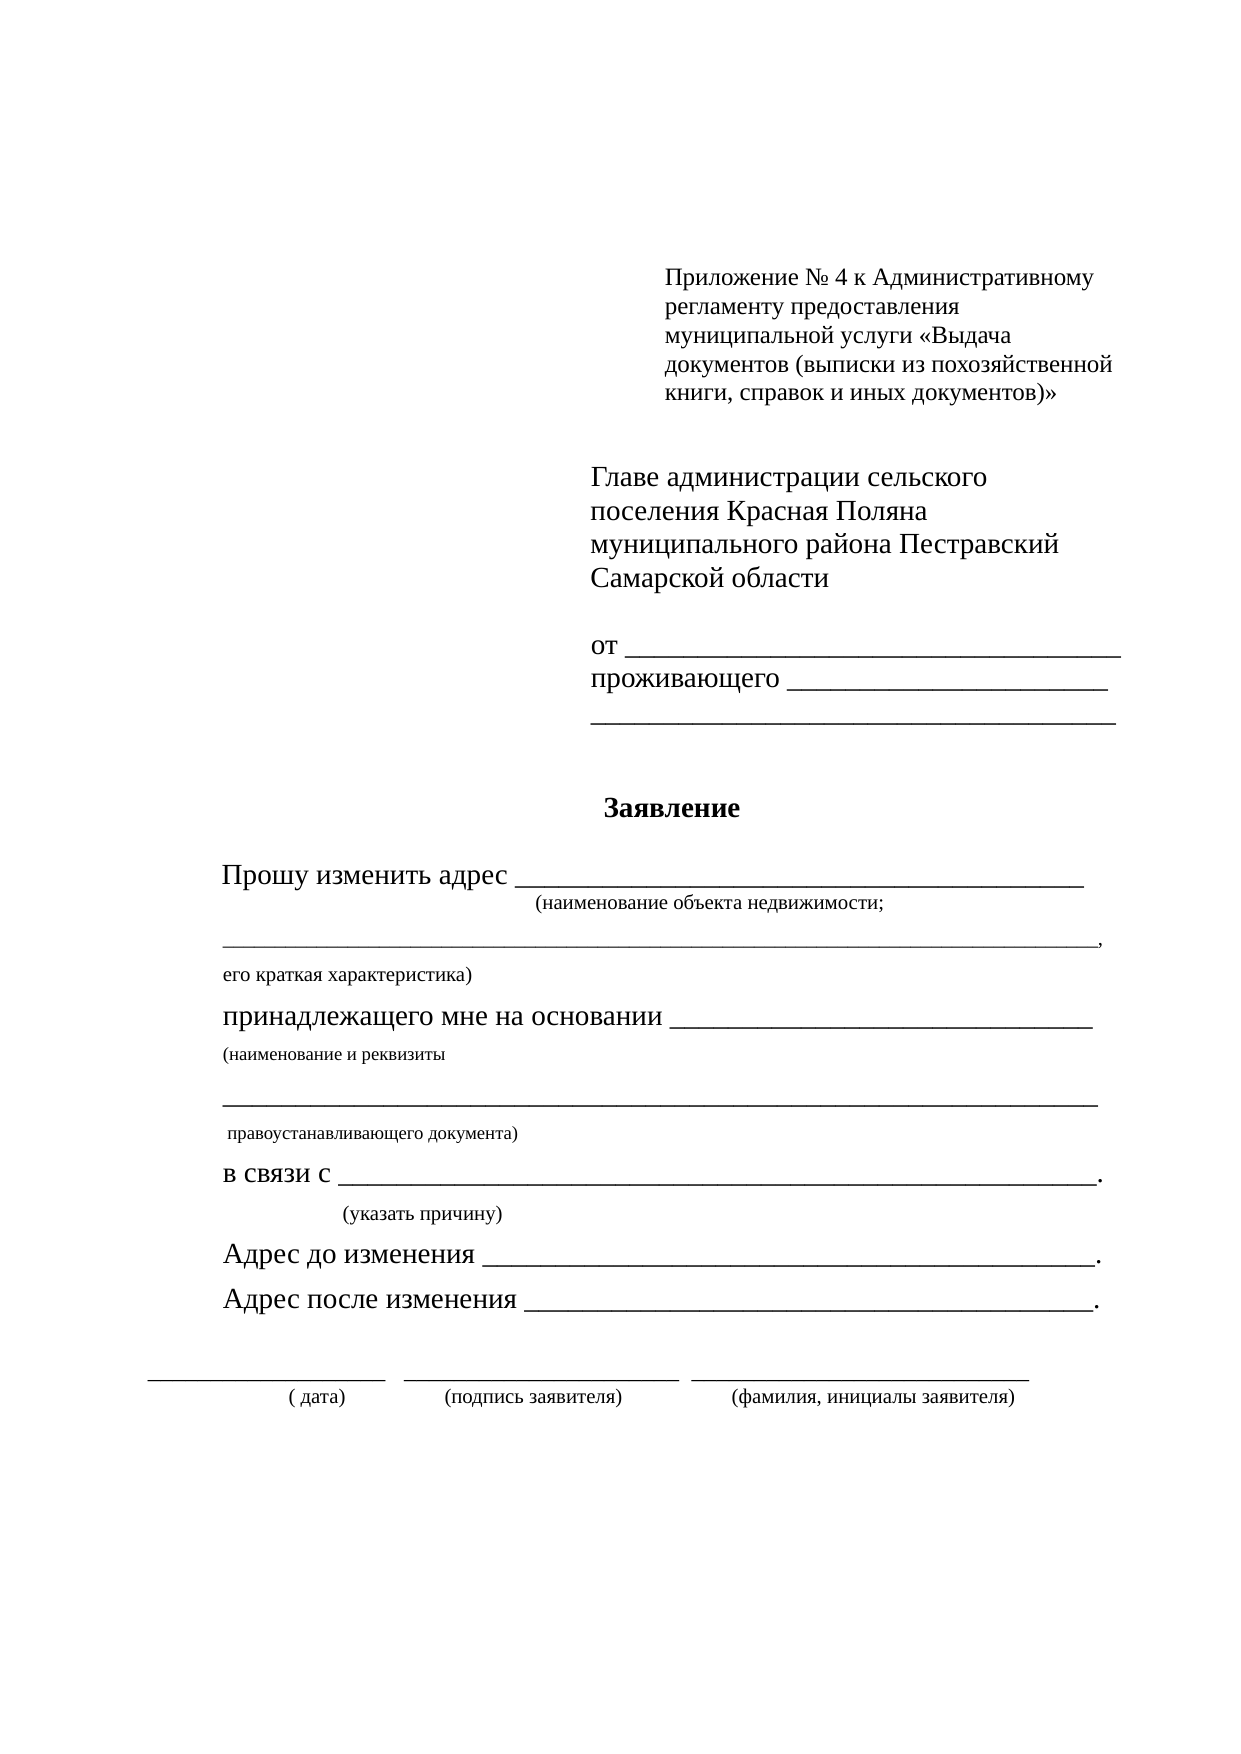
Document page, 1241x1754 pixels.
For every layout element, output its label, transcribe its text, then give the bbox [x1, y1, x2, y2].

text ____________________________________________________________ [148, 1076, 1122, 1110]
text (указать причину) [148, 1200, 1122, 1224]
text Адрес до изменения __________________________________________. [148, 1236, 1122, 1270]
text принадлежащего мне на основании _____________________________ [148, 998, 1122, 1031]
text ___________________ ______________________ ___________________________ [148, 1356, 1122, 1384]
text (наименование и реквизиты [148, 1043, 1122, 1065]
text его краткая характеристика) [148, 962, 1122, 986]
text Главе администрации сельского поселения Красная Поляна муниципального района Пестравский Самарской области [590, 459, 1122, 593]
text в связи с ____________________________________________________. [148, 1155, 1122, 1189]
text правоустанавливающего документа) [148, 1122, 1122, 1143]
text Адрес после изменения _______________________________________. [148, 1282, 1122, 1315]
text ( дата) (подпись заявителя) (фамилия, инициалы заявителя) [148, 1384, 1122, 1408]
text ____________________________________________________________________________________, [148, 926, 1122, 950]
text от __________________________________ [590, 627, 1122, 660]
text Приложение № 4 к Административному регламенту предоставления муниципальной услуги «Выдача документов (выписки из похозяйственной книги, справок и иных документов)» [664, 262, 1122, 406]
text (наименование объекта недвижимости; [148, 890, 1122, 914]
text проживающего ______________________ [590, 660, 1122, 694]
text ____________________________________ [590, 694, 1122, 727]
text Заявление [148, 790, 1122, 823]
subtitle Прошу изменить адрес _______________________________________ [148, 857, 1122, 890]
